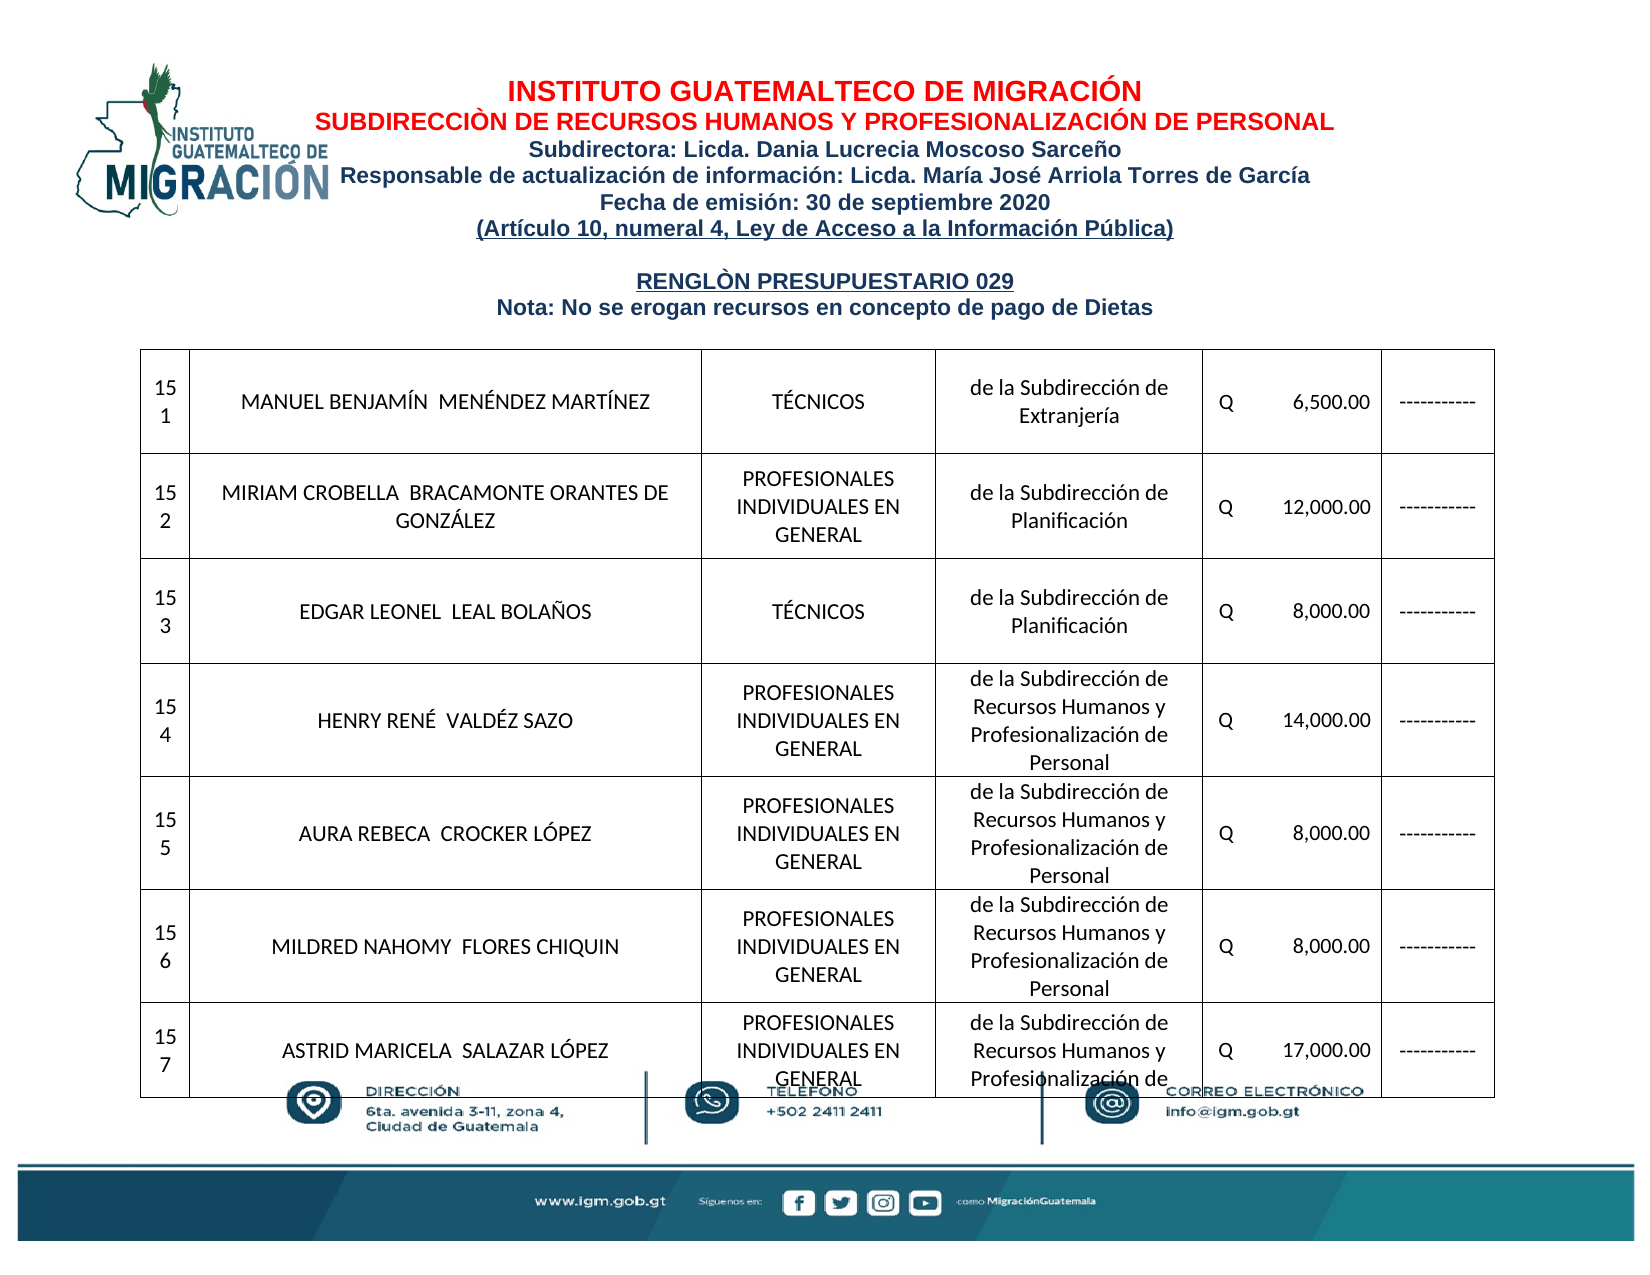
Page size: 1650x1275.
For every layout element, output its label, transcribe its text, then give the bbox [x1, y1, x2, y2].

table_cell PROFESIONALES INDIVIDUALES EN GENERAL [702, 1003, 935, 1097]
table_cell PROFESIONALES INDIVIDUALES EN GENERAL [702, 454, 935, 558]
table_cell PROFESIONALES INDIVIDUALES EN GENERAL [702, 890, 935, 1002]
table_cell ----------- [1382, 454, 1494, 558]
table_cell 155 [141, 777, 189, 889]
table_cell ----------- [1382, 664, 1494, 776]
table_cell AURA REBECA CROCKER LÓPEZ [190, 777, 701, 889]
table_cell Q 14,000.00 [1203, 664, 1381, 776]
table_cell Q 8,000.00 [1203, 777, 1381, 889]
table_cell MILDRED NAHOMY FLORES CHIQUIN [190, 890, 701, 1002]
table_cell 151 [141, 350, 189, 453]
picture [17, 1065, 1635, 1241]
table_cell ----------- [1382, 350, 1494, 453]
table_cell de la Subdirección de Recursos Humanos y Profesionalización de Personal [936, 777, 1202, 889]
table_cell Q 12,000.00 [1203, 454, 1381, 558]
table_cell ----------- [1382, 1003, 1494, 1097]
table_cell TÉCNICOS [702, 559, 935, 663]
table_cell Q 6,500.00 [1203, 350, 1381, 453]
table_cell Q 17,000.00 [1203, 1003, 1381, 1097]
table_cell 156 [141, 890, 189, 1002]
table_cell MANUEL BENJAMÍN MENÉNDEZ MARTÍNEZ [190, 350, 701, 453]
table_cell PROFESIONALES INDIVIDUALES EN GENERAL [702, 777, 935, 889]
table_cell PROFESIONALES INDIVIDUALES EN GENERAL [702, 664, 935, 776]
table_cell Q 8,000.00 [1203, 559, 1381, 663]
picture [58, 47, 352, 235]
table_cell de la Subdirección de Recursos Humanos y Profesionalización de Personal [936, 890, 1202, 1002]
table_cell 157 [141, 1003, 189, 1097]
table_cell 152 [141, 454, 189, 558]
table_cell MIRIAM CROBELLA BRACAMONTE ORANTES DE GONZÁLEZ [190, 454, 701, 558]
table_cell TÉCNICOS [702, 350, 935, 453]
table_cell ----------- [1382, 559, 1494, 663]
table_cell EDGAR LEONEL LEAL BOLAÑOS [190, 559, 701, 663]
table_cell 154 [141, 664, 189, 776]
table_cell 153 [141, 559, 189, 663]
table_cell de la Subdirección de Recursos Humanos y Profesionalización de Personal [936, 1003, 1202, 1097]
table_cell HENRY RENÉ VALDÉZ SAZO [190, 664, 701, 776]
table_cell ----------- [1382, 777, 1494, 889]
table_cell de la Subdirección de Planificación [936, 454, 1202, 558]
table_cell ----------- [1382, 890, 1494, 1002]
table_cell de la Subdirección de Recursos Humanos y Profesionalización de Personal [936, 664, 1202, 776]
table_cell ASTRID MARICELA SALAZAR LÓPEZ [190, 1003, 701, 1097]
table_cell de la Subdirección de Extranjería [936, 350, 1202, 453]
table_cell Q 8,000.00 [1203, 890, 1381, 1002]
table_cell de la Subdirección de Planificación [936, 559, 1202, 663]
